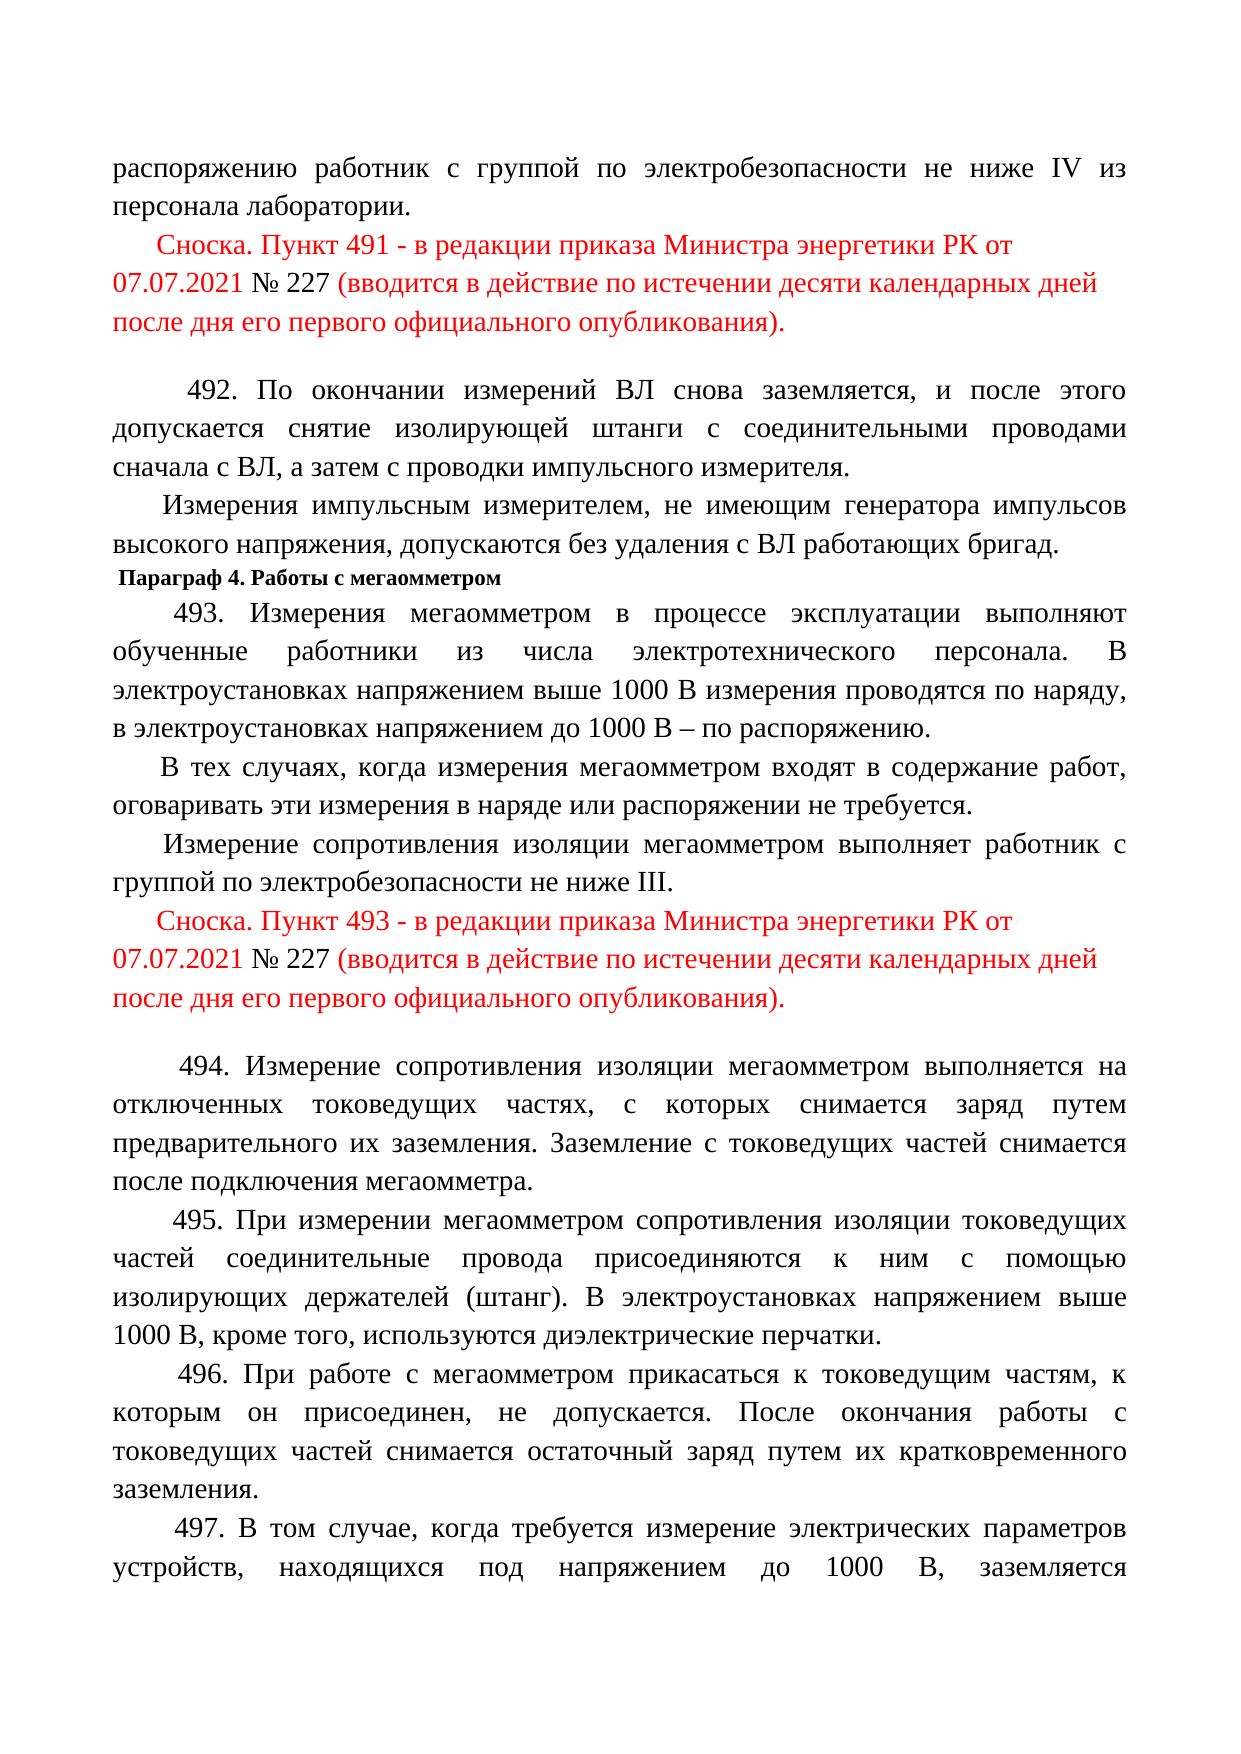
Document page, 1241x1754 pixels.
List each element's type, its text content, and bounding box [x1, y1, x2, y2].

text Измерение сопротивления изоляции мегаомметром выполняет работник с группой по электробезопасности не ниже III. [112, 826, 1128, 898]
text 493. Измерения мегаомметром в процессе эксплуатации выполняют обученные работники из числа электротехнического персонала. В электроустановках напряжением выше 1000 В измерения проводятся по наряду, в электроустановках напряжением до 1000 В – по распоряжению. [112, 595, 1128, 744]
text Измерения импульсным измерителем, не имеющим генератора импульсов высокого напряжения, допускаются без удаления с ВЛ работающих бригад. [112, 487, 1128, 559]
text 495. При измерении мегаомметром сопротивления изоляции токоведущих частей соединительные провода присоединяются к ним с помощью изолирующих держателей (штанг). В электроустановках напряжением выше 1000 В, кроме того, используются диэлектрические перчатки. [112, 1202, 1128, 1351]
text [112, 150, 1128, 222]
text Сноска. Пункт 491 - в редакции приказа Министра энергетики РК от 07.07.2021 № 227 (вводится в действие по истечении десяти календарных дней после дня его первого официального опубликования). [112, 227, 1128, 368]
text В тех случаях, когда измерения мегаомметром входят в содержание работ, оговаривать эти измерения в наряде или распоряжении не требуется. [112, 749, 1128, 821]
text Сноска. Пункт 493 - в редакции приказа Министра энергетики РК от 07.07.2021 № 227 (вводится в действие по истечении десяти календарных дней после дня его первого официального опубликования). [112, 903, 1128, 1044]
text Параграф 4. Работы с мегаомметром [112, 564, 1128, 591]
text 496. При работе с мегаомметром прикасаться к токоведущим частям, к которым он присоединен, не допускается. После окончания работы с токоведущих частей снимается остаточный заряд путем их кратковременного заземления. [112, 1356, 1128, 1505]
text 494. Измерение сопротивления изоляции мегаомметром выполняется на отключенных токоведущих частях, с которых снимается заряд путем предварительного их заземления. Заземление с токоведущих частей снимается после подключения мегаомметра. [112, 1048, 1128, 1197]
text 492. По окончании измерений ВЛ снова заземляется, и после этого допускается снятие изолирующей штанги с соединительными проводами сначала с ВЛ, а затем с проводки импульсного измерителя. [112, 372, 1128, 482]
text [112, 1510, 1128, 1582]
